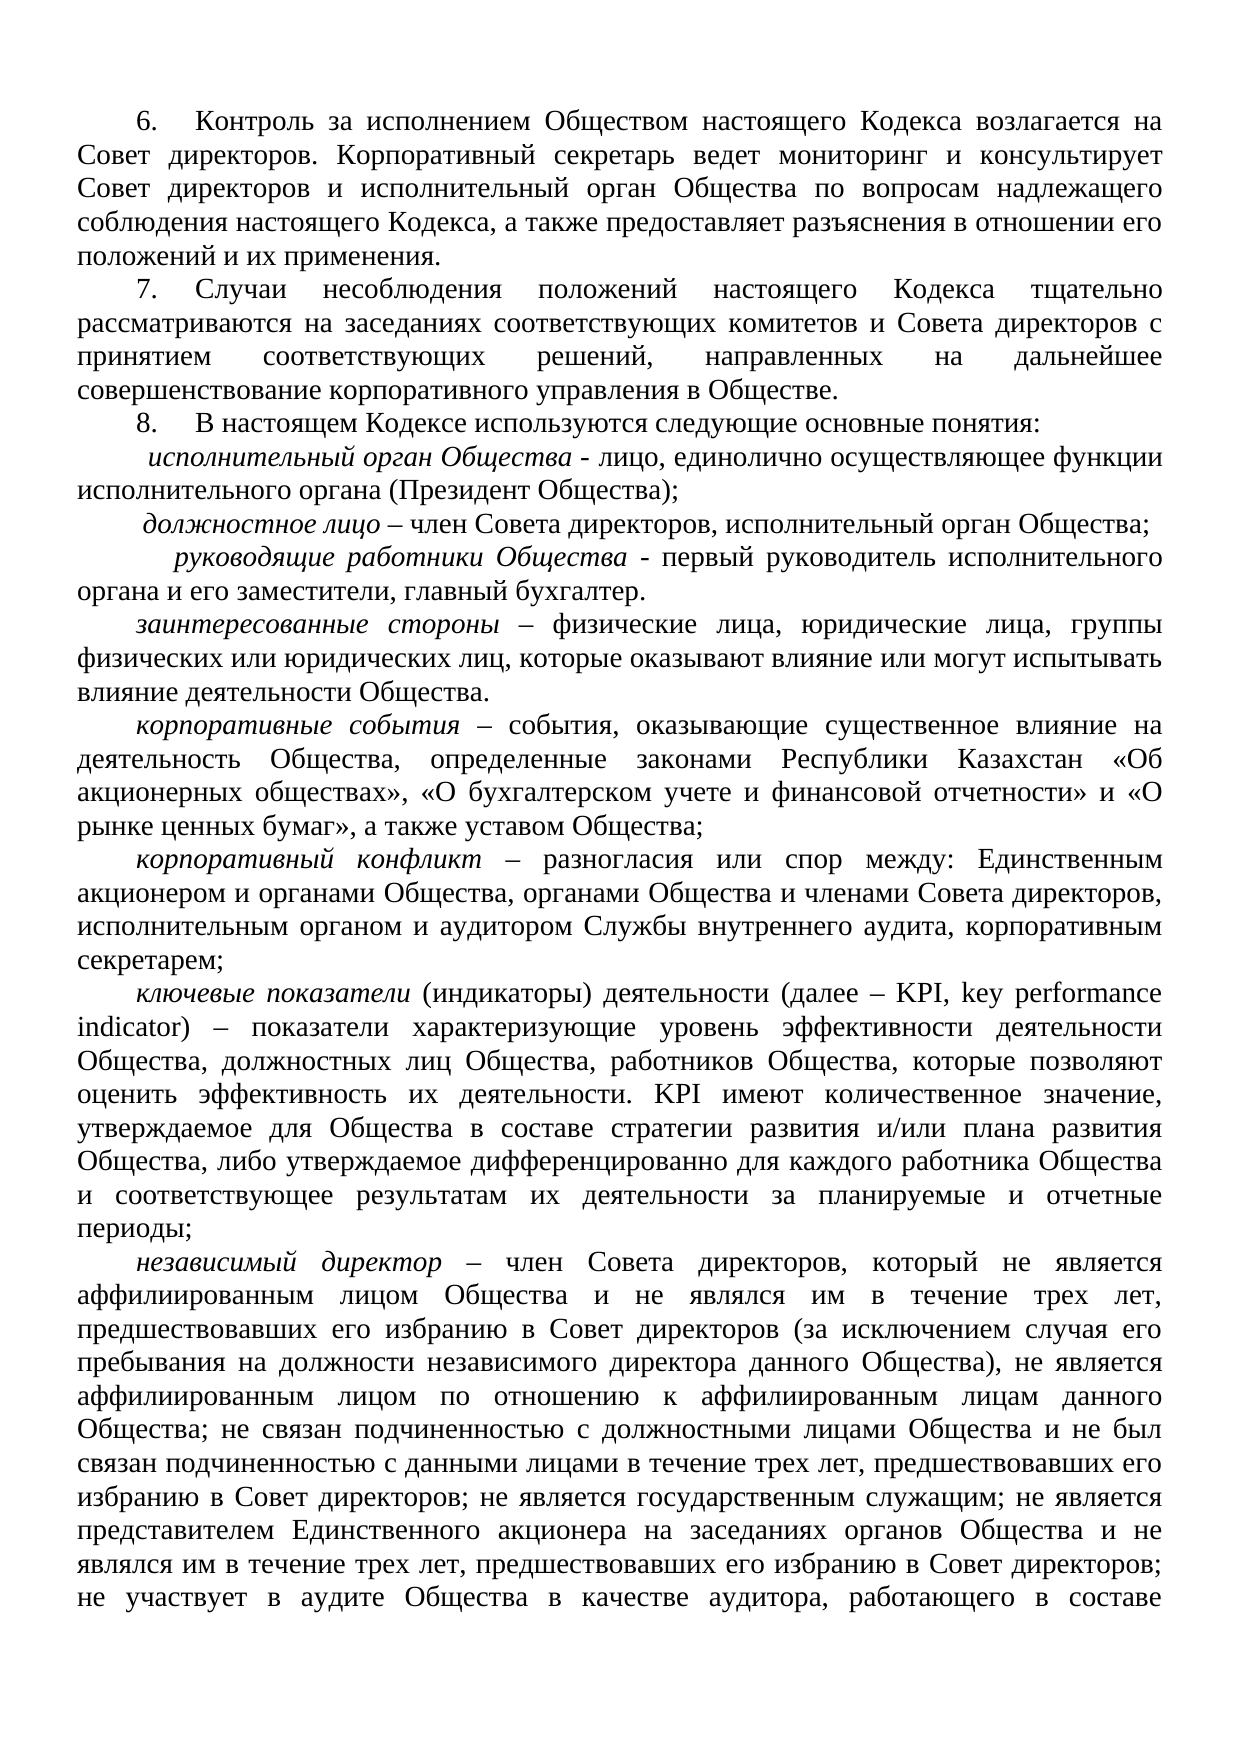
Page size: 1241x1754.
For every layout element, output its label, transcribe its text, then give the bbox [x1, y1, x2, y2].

text руководящие работники Общества - первый руководитель исполнительного органа и его заместители, главный бухгалтер. [77, 539, 1163, 607]
text должностное лицо – член Совета директоров, исполнительный орган Общества; [77, 506, 1163, 539]
text заинтересованные стороны – физические лица, юридические лица, группы физических или юридических лиц, которые оказывают влияние или могут испытывать влияние деятельности Общества. [77, 607, 1163, 707]
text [77, 1244, 1163, 1613]
text ключевые показатели (индикаторы) деятельности (далее – KPI, key performance indicator) – показатели характеризующие уровень эффективности деятельности Общества, должностных лиц Общества, работников Общества, которые позволяют оценить эффективность их деятельности. KPI имеют количественное значение, утверждаемое для Общества в составе стратегии развития и/или плана развития Общества, либо утверждаемое дифференцированно для каждого работника Общества и соответствующее результатам их деятельности за планируемые и отчетные периоды; [77, 976, 1163, 1244]
text корпоративный конфликт – разногласия или спор между: Единственным акционером и органами Общества, органами Общества и членами Совета директоров, исполнительным органом и аудитором Службы внутреннего аудита, корпоративным секретарем; [77, 841, 1163, 976]
text корпоративные события – события, оказывающие существенное влияние на деятельность Общества, определенные законами Республики Казахстан «Об акционерных обществах», «О бухгалтерском учете и финансовой отчетности» и «О рынке ценных бумаг», а также уставом Общества; [77, 707, 1163, 841]
list В настоящем Кодексе используются следующие основные понятия: [77, 405, 1163, 439]
list Случаи несоблюдения положений настоящего Кодекса тщательно рассматриваются на заседаниях соответствующих комитетов и Совета директоров с принятием соответствующих решений, направленных на дальнейшее совершенствование корпоративного управления в Обществе. [77, 271, 1163, 405]
text исполнительный орган Общества - лицо, единолично осуществляющее функции исполнительного органа (Президент Общества); [77, 439, 1163, 506]
list Контроль за исполнением Обществом настоящего Кодекса возлагается на Совет директоров. Корпоративный секретарь ведет мониторинг и консультирует Совет директоров и исполнительный орган Общества по вопросам надлежащего соблюдения настоящего Кодекса, а также предоставляет разъяснения в отношении его положений и их применения. [77, 103, 1163, 271]
